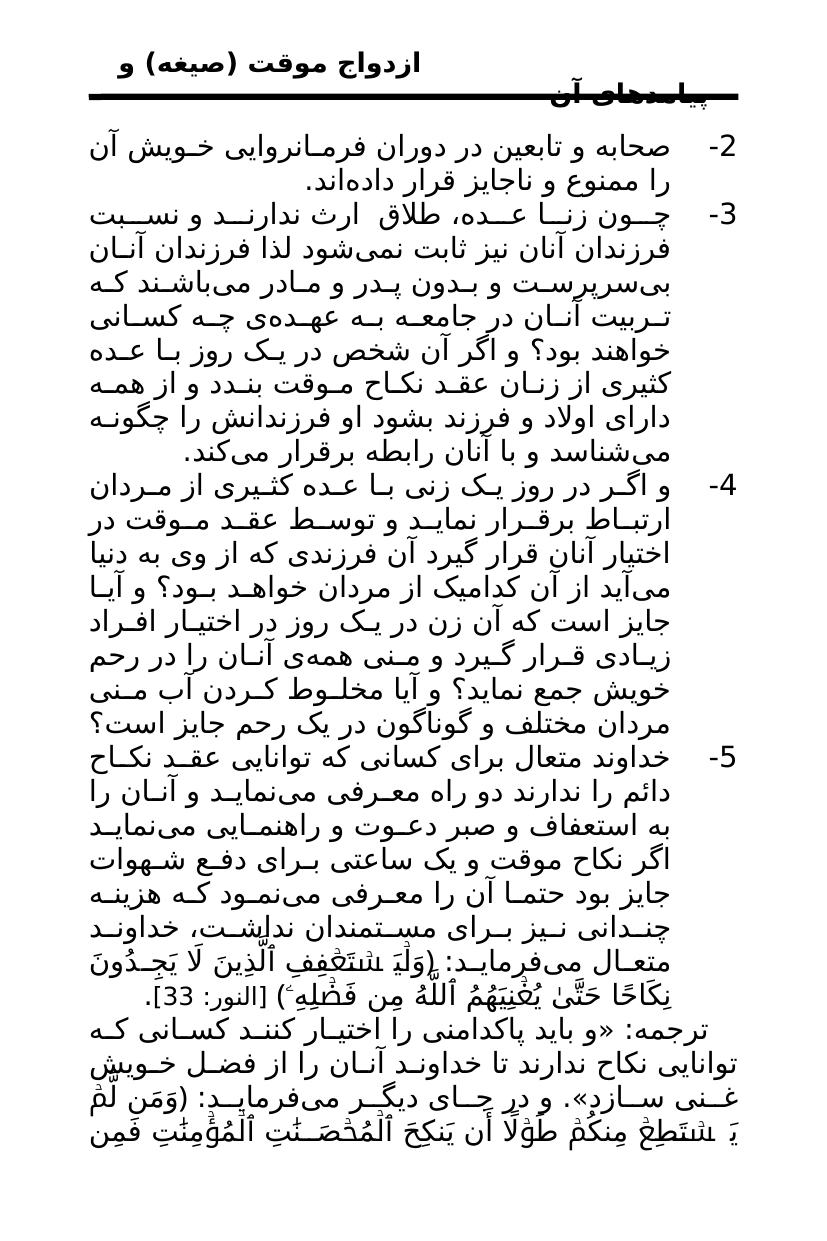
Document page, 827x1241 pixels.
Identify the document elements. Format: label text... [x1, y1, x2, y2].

list و اگر در روز یک زنی با عده کثیری از مردان ارتباط برقرار نماید و توسط عقد موقت در اختیار آنان قرار گیرد آن فرزندی که از وی به دنیا می‌آید از آن کدامیک از مردان خواهد بود؟ و آیا جایز است که آن زن در یک روز در اختیار افراد زیادی قرار گیرد و منی همه‌ی آنان را در رحم خویش جمع نماید؟ و آیا مخلوط کردن آب منی مردان مختلف و گوناگون در یک رحم جایز است؟ [89, 469, 708, 740]
list چون زنا عده، طلاق ارث ندارند و نسبت فرزندان آنان نیز ثابت نمی‌شود لذا فرزندان آنان بی‌سرپرست و بدون پدر و مادر می‌باشند که تربیت آنان در جامعه به عهده‌ی چه کسانی خواهند بود؟ و اگر آن شخص در یک روز با عده کثیری از زنان عقد نکاح موقت بندد و از همه دارای اولاد و فرزند بشود او فرزندانش را چگونه می‌شناسد و با آنان رابطه برقرار می‌کند. [89, 197, 708, 469]
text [89, 1012, 738, 1148]
list خداوند متعال برای کسانی که توانایی عقد نکاح دائم را ندارند دو راه معرفی می‌نماید و آنان را به استعفاف و صبر دعوت و راهنمایی می‌نماید اگر نکاح موقت و یک ساعتی برای دفع شهوات جایز بود حتما آن را معرفی می‌نمود که هزینه چندانی نیز برای مستمندان نداشت، خداوند متعال می‌فرماید: ﴿وَلۡيَسۡتَعۡفِفِ ٱلَّذِينَ لَا يَجِدُونَ نِكَاحًا حَتَّىٰ يُغۡنِيَهُمُ ٱللَّهُ مِن فَضۡلِهِۦ﴾ [النور: 33]. [89, 740, 708, 1012]
list صحابه و تابعین در دوران فرمانروایی خویش آن را ممنوع و ناجایز قرار داده‌اند. [89, 129, 708, 197]
